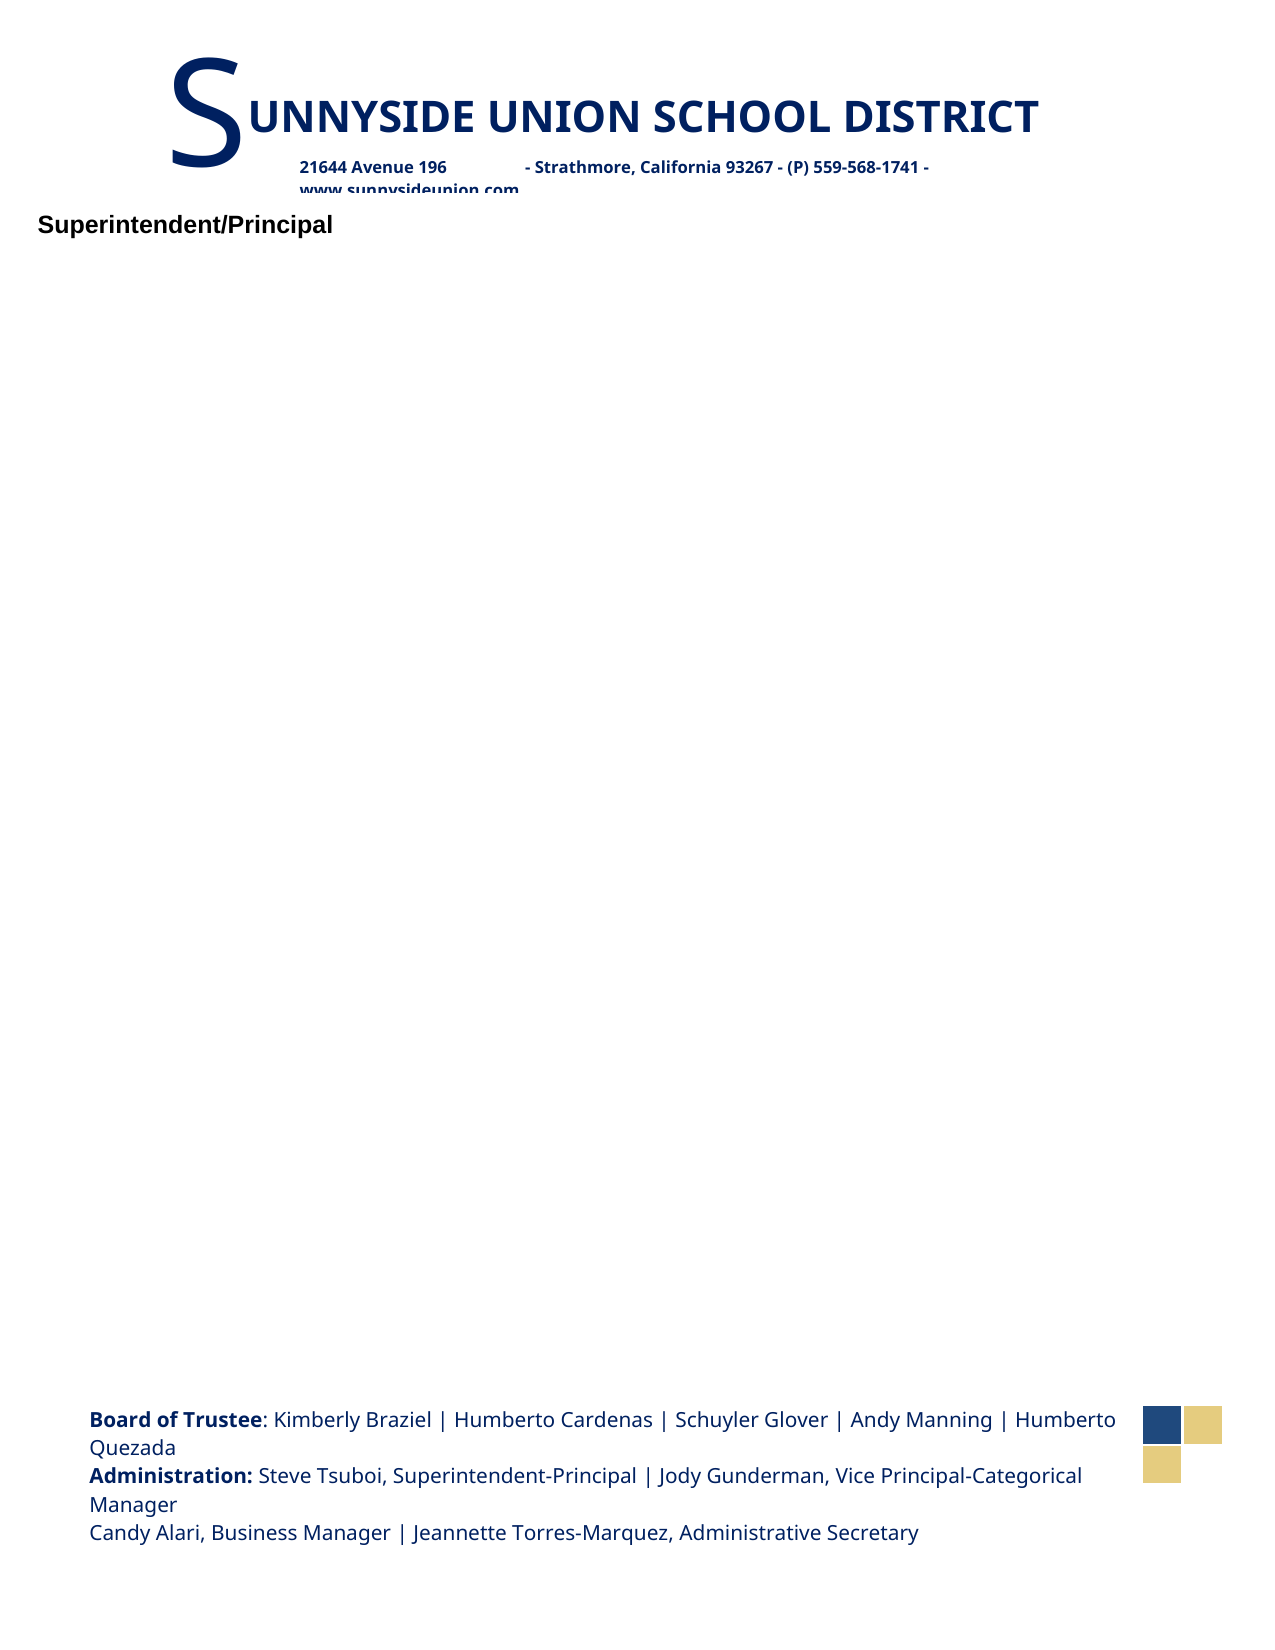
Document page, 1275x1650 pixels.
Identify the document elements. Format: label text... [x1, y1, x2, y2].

text Superintendent/Principal [37, 210, 1237, 238]
